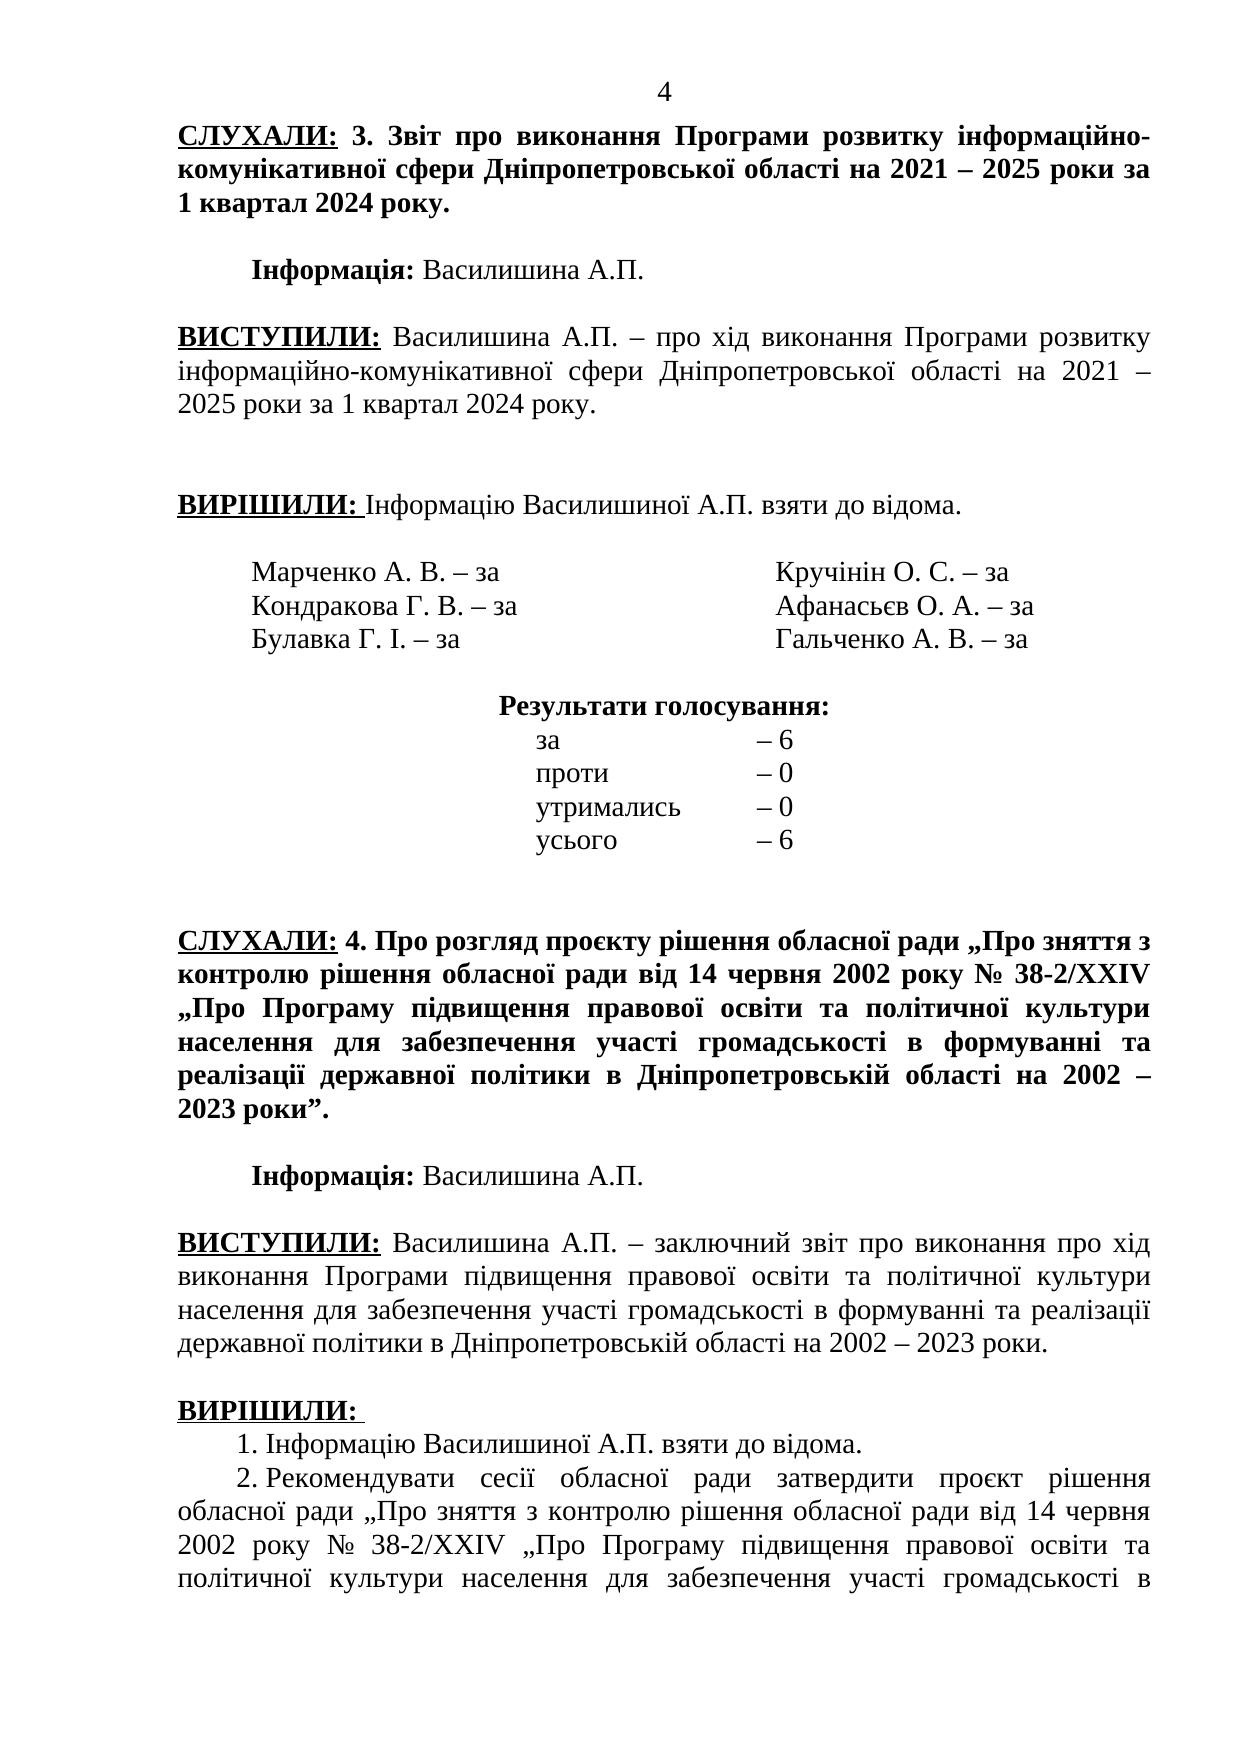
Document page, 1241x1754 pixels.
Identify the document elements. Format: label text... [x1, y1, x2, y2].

text ВИРІШИЛИ: Інформацію Василишиної А.П. взяти до відома. [177, 487, 1152, 521]
text проти – 0 [177, 755, 1152, 789]
text Марченко А. В. ‒ за [177, 554, 627, 588]
text Афанасьєв О. А. ‒ за [701, 588, 1152, 621]
text за – 6 [177, 722, 1152, 755]
text СЛУХАЛИ: 4. Про розгляд проєкту рішення обласної ради „Про зняття з контролю рішення обласної ради від 14 червня 2002 року № 38-2/XXIV „Про Програму підвищення правової освіти та політичної культури населення для забезпечення участі громадськості в формуванні та реалізації державної політики в Дніпропетровській області на 2002 – 2023 роки”. [177, 923, 1152, 1124]
text Булавка Г. І. ‒ за [177, 621, 627, 655]
text ВИСТУПИЛИ: Василишина А.П. – заключний звіт про виконання про хід виконання Програми підвищення правової освіти та політичної культури населення для забезпечення участі громадськості в формуванні та реалізації державної політики в Дніпропетровській області на 2002 – 2023 роки. [177, 1225, 1152, 1359]
text усього – 6 [177, 822, 1152, 856]
text Гальченко А. В. ‒ за [701, 621, 1152, 655]
text СЛУХАЛИ: 3. Звіт про виконання Програми розвитку інформаційно-комунікативної сфери Дніпропетровської області на 2021 – 2025 роки за 1 квартал 2024 року. [177, 118, 1152, 219]
text Інформація: Василишина А.П. [177, 252, 1152, 286]
text ВИРІШИЛИ: [177, 1393, 1152, 1426]
text Результати голосування: [177, 688, 1152, 722]
text Кондракова Г. В. ‒ за [177, 588, 627, 621]
list Інформацію Василишиної А.П. взяти до відома. [236, 1426, 1152, 1460]
text ВИСТУПИЛИ: Василишина А.П. – про хід виконання Програми розвитку інформаційно-комунікативної сфери Дніпропетровської області на 2021 – 2025 роки за 1 квартал 2024 року. [177, 319, 1152, 420]
text Інформація: Василишина А.П. [177, 1158, 1152, 1191]
text Кручінін О. С. ‒ за [701, 554, 1152, 588]
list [177, 1460, 1152, 1594]
text утримались – 0 [177, 789, 1152, 822]
